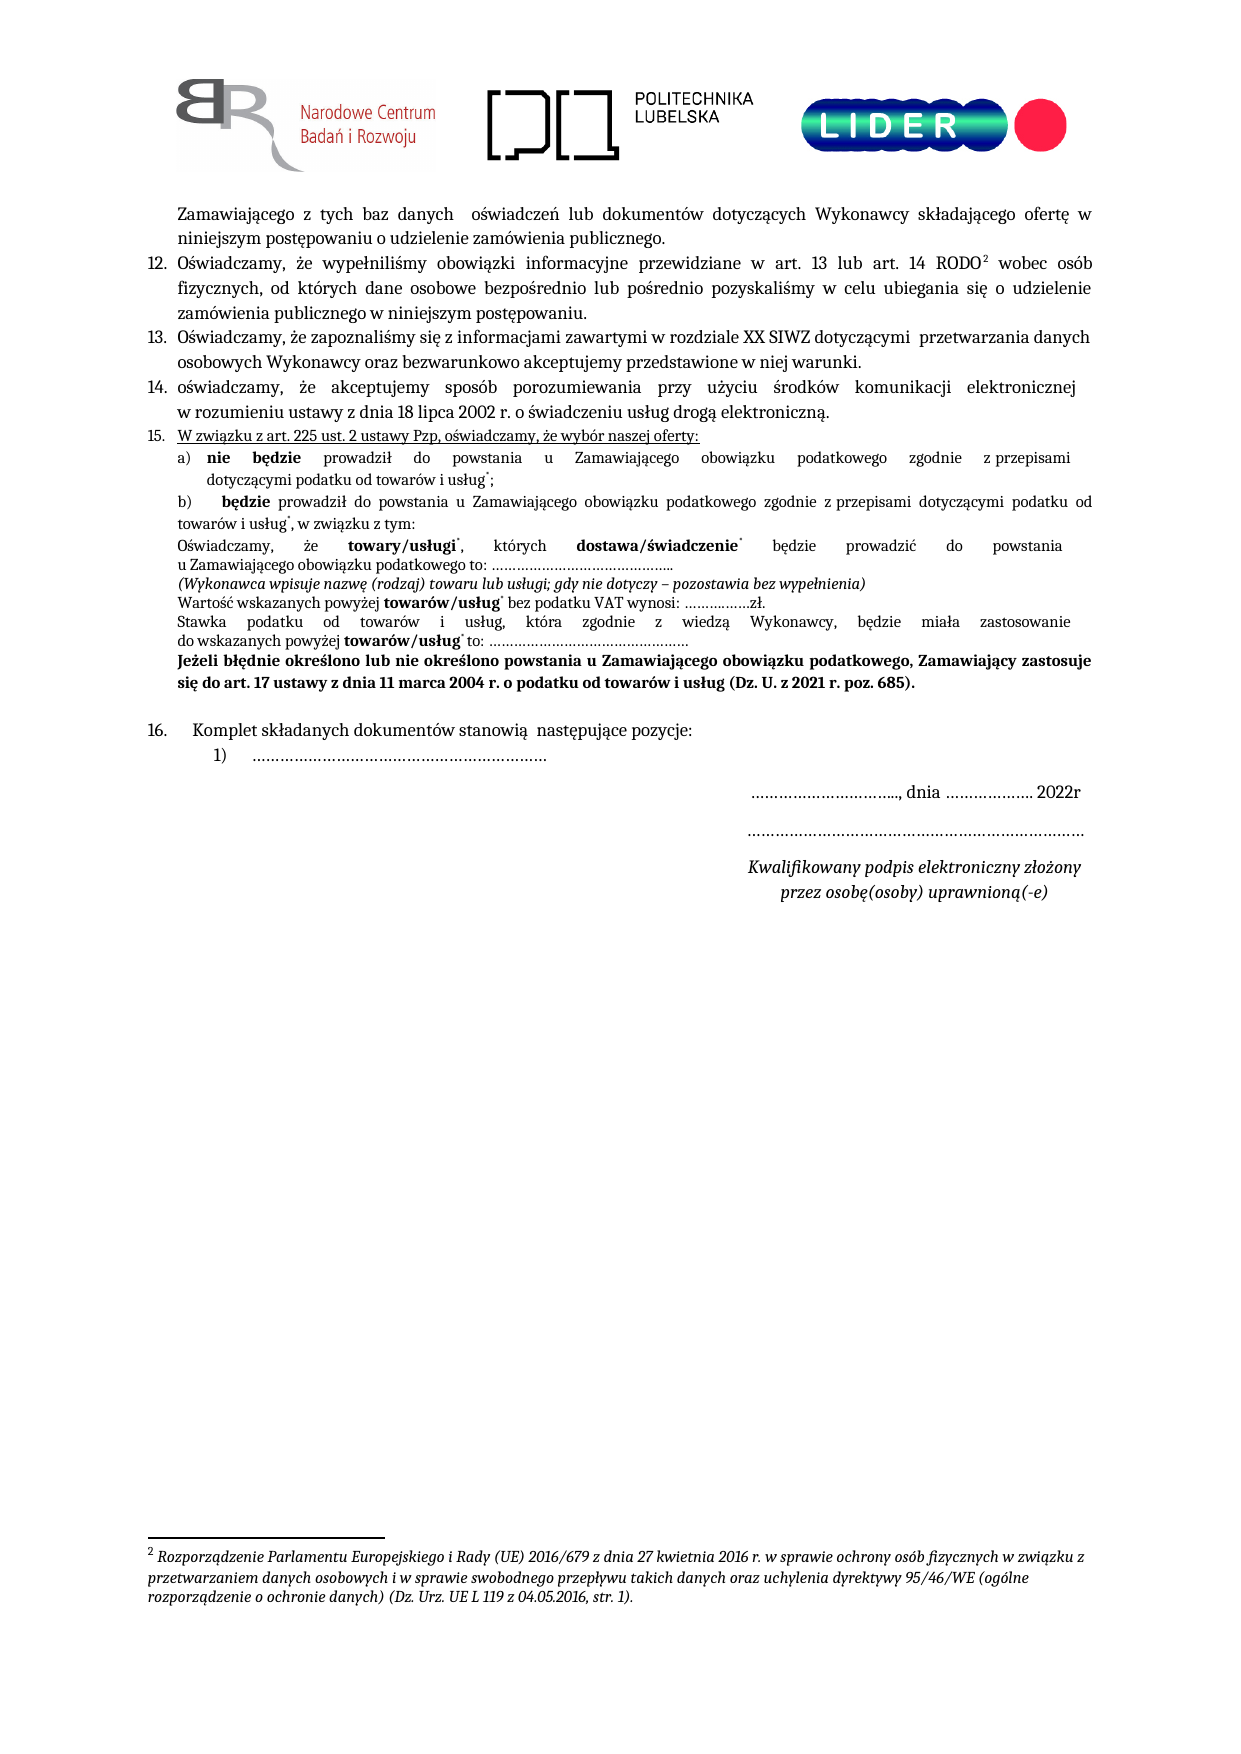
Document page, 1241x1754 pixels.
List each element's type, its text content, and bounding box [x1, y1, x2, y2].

list będzie prowadził do powstania u Zamawiającego obowiązku podatkowego zgodnie z przepisami dotyczącymi podatku od towarów i usług*, w związku z tym: [177, 492, 1093, 533]
list W związku z art. 225 ust. 2 ustawy Pzp, oświadczamy, że wybór naszej oferty: [148, 426, 1093, 445]
picture [471, 73, 770, 177]
text ………………………….., dnia ………………. 2022r [738, 782, 1093, 804]
list Oświadczamy, że zapoznaliśmy się z informacjami zawartymi w rozdziale XX SIWZ dotyczącymi przetwarzania danych osobowych Wykonawcy oraz bezwarunkowo akceptujemy przedstawione w niej warunki. [148, 327, 1093, 373]
picture [801, 98, 1067, 152]
text Kwalifikowany podpis elektroniczny złożony przez osobę(osoby) uprawnioną(-e) [738, 857, 1093, 903]
list ……………………………………………………… [213, 745, 1093, 766]
text Wartość wskazanych powyżej towarów/usług* bez podatku VAT wynosi: ……….……zł. [177, 593, 1093, 613]
text ……………………………………………………………… [738, 819, 1093, 841]
text Jeżeli błędnie określono lub nie określono powstania u Zamawiającego obowiązku podatkowego, Zamawiający zastosuje się do art. 17 ustawy z dnia 11 marca 2004 r. o podatku od towarów i usług (Dz. U. z 2021 r. poz. 685). [177, 651, 1093, 692]
list Oświadczamy, że wypełniliśmy obowiązki informacyjne przewidziane w art. 13 lub art. 14 RODO wobec osób fizycznych, od których dane osobowe bezpośrednio lub pośrednio pozyskaliśmy w celu ubiegania się o udzielenie zamówienia publicznego w niniejszym postępowaniu. [148, 253, 1093, 324]
text Stawka podatku od towarów i usług, która zgodnie z wiedzą Wykonawcy, będzie miała zastosowanie do wskazanych powyżej towarów/usług* to: ………………………………………… [177, 613, 1093, 651]
list oświadczamy, że akceptujemy sposób porozumiewania przy użyciu środków komunikacji elektronicznej w rozumieniu ustawy z dnia 18 lipca 2002 r. o świadczeniu usług drogą elektroniczną. [148, 377, 1093, 423]
list Komplet składanych dokumentów stanowią następujące pozycje: [148, 720, 1093, 742]
text Oświadczamy, że towary/usługi*, których dostawa/świadczenie* będzie prowadzić do powstania u Zamawiającego obowiązku podatkowego to: …………………………………….. [177, 536, 1093, 574]
picture [176, 79, 436, 172]
text (Wykonawca wpisuje nazwę (rodzaj) towaru lub usługi; gdy nie dotyczy – pozostawia bez wypełnienia) [177, 574, 1093, 593]
list nie będzie prowadził do powstania u Zamawiającego obowiązku podatkowego zgodnie z przepisami dotyczącymi podatku od towarów i usług*; [177, 448, 1093, 489]
